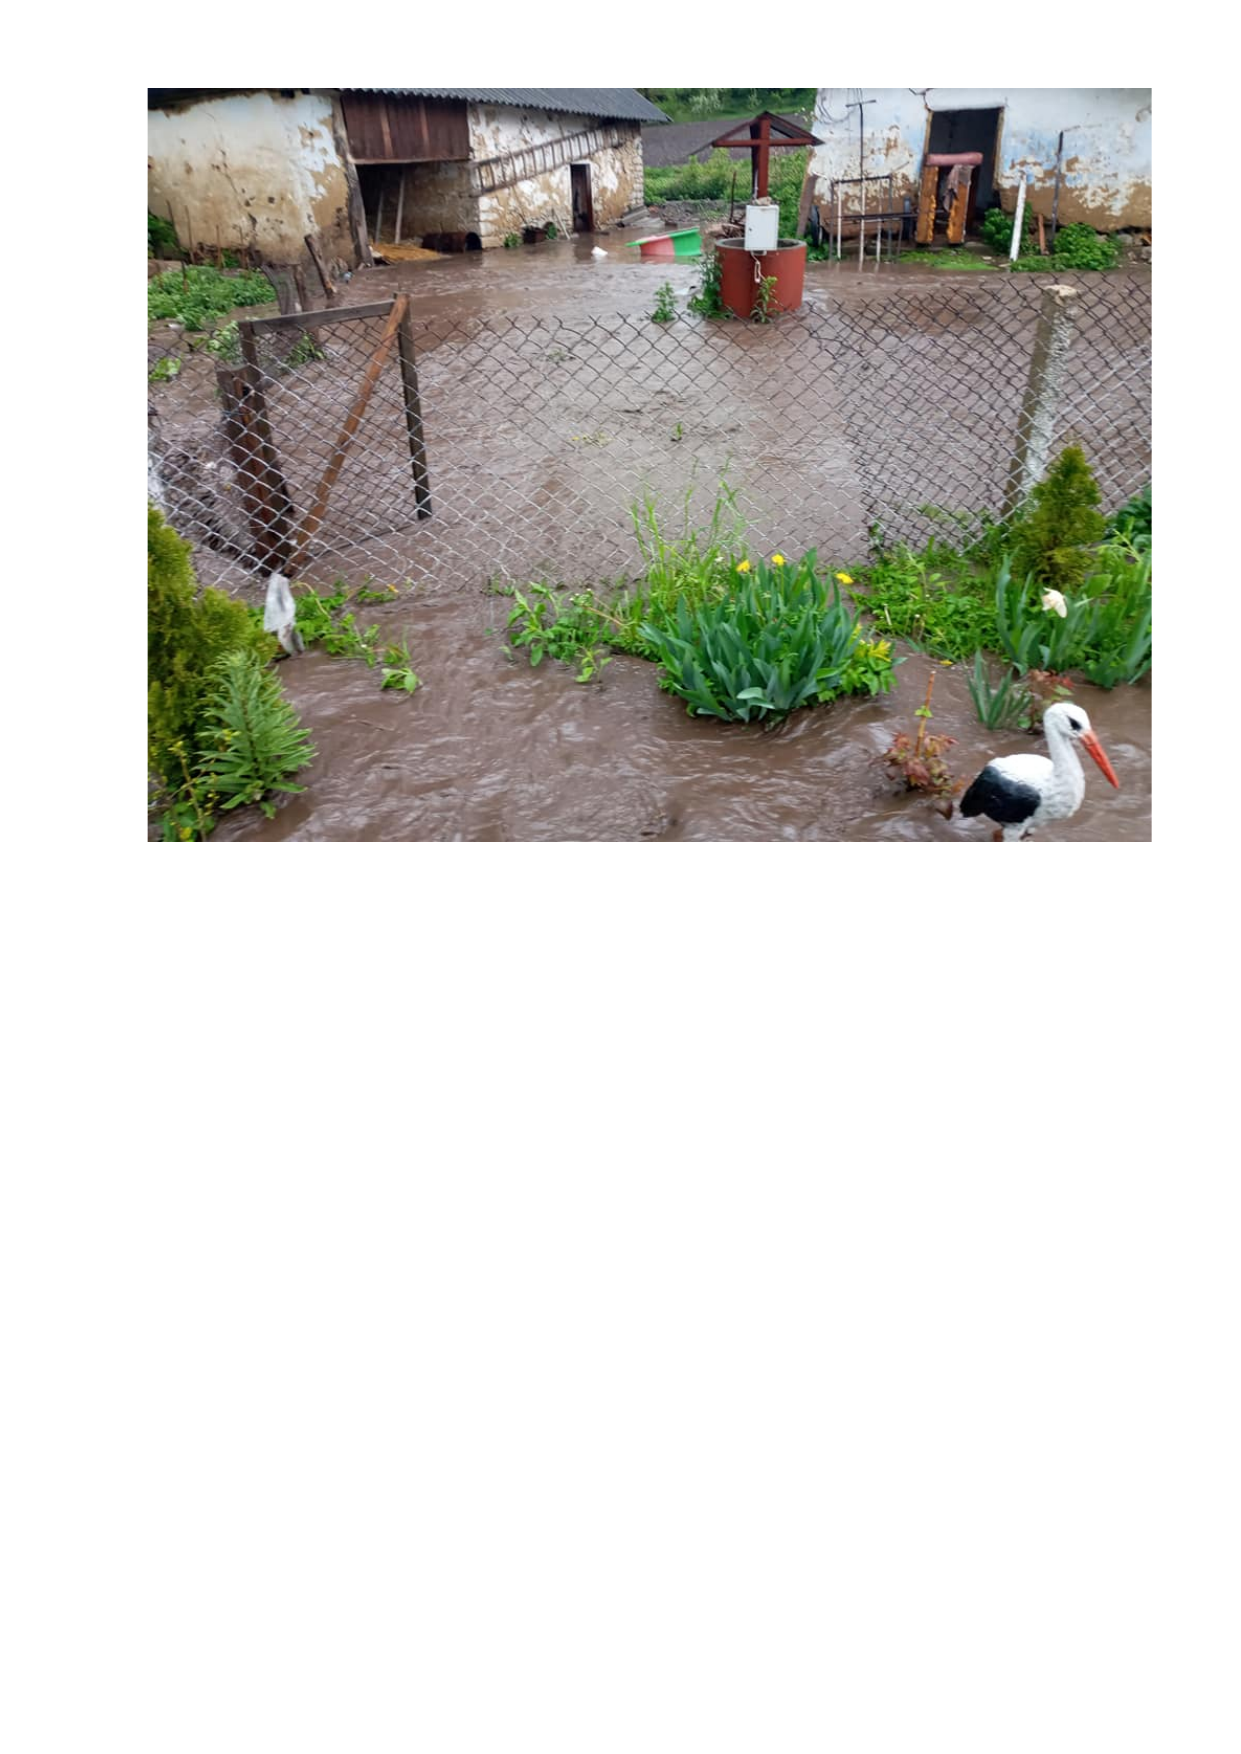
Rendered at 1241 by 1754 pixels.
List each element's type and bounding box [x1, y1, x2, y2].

picture [147, 88, 1152, 842]
